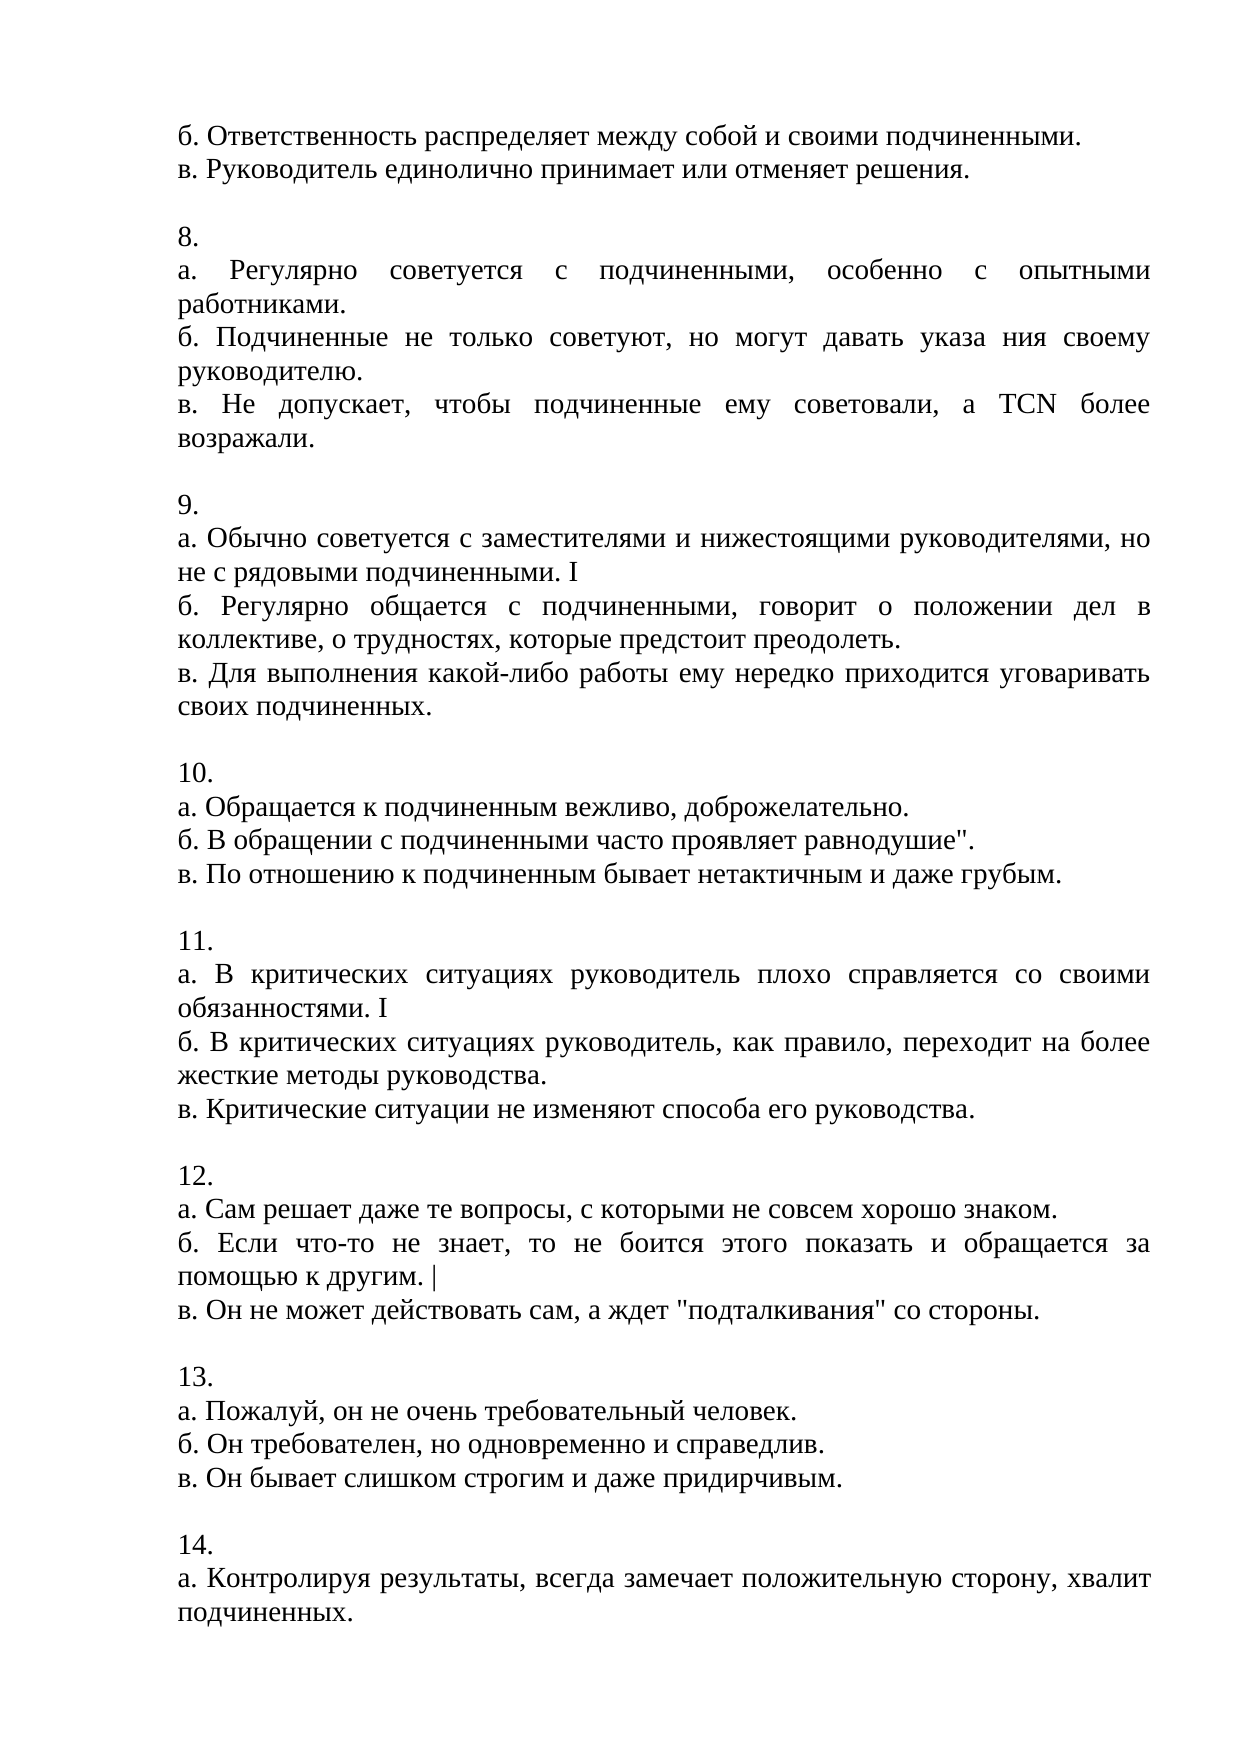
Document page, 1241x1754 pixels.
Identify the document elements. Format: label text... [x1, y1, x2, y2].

text а. Пожалуй, он не очень требовательный человек. [177, 1393, 1152, 1426]
text а. Регулярно советуется с подчиненными, особенно с опытными работниками. [177, 252, 1152, 319]
text б. Регулярно общается с подчиненными, говорит о положении дел в коллективе, о трудностях, которые предстоит преодолеть. [177, 588, 1152, 655]
text в. Для выполнения какой-либо работы ему нередко приходится уговаривать своих подчиненных. [177, 655, 1152, 722]
text б. Он требователен, но одновременно и справедлив. [177, 1426, 1152, 1460]
text а. Обычно советуется с заместителями и нижестоящими руководителями, но не с рядовыми подчиненными. I [177, 521, 1152, 588]
text в. Критические ситуации не изменяют способа его руководства. [177, 1091, 1152, 1124]
text б. В обращении с подчиненными часто проявляет равнодушие". [177, 822, 1152, 856]
text а. Обращается к подчиненным вежливо, доброжелательно. [177, 789, 1152, 822]
text в. Он не может действовать сам, а ждет "подталкивания" со стороны. [177, 1292, 1152, 1326]
text а. Сам решает даже те вопросы, с которыми не совсем хорошо знаком. [177, 1191, 1152, 1225]
text б. Если что-то не знает, то не боится этого показать и обращается за помощью к другим. | [177, 1225, 1152, 1292]
text в. Не допускает, чтобы подчиненные ему советовали, a TCN более возражали. [177, 386, 1152, 453]
text а. Контролируя результаты, всегда замечает положительную сторону, хвалит подчиненных. [177, 1560, 1152, 1627]
text в. Он бывает слишком строгим и даже придирчивым. [177, 1460, 1152, 1493]
text а. В критических ситуациях руководитель плохо справляется со своими обязанностями. I [177, 957, 1152, 1024]
text 8. [177, 219, 1152, 252]
text б. Подчиненные не только советуют, но могут давать указа ния своему руководителю. [177, 319, 1152, 386]
text б. Ответственность распределяет между собой и своими подчиненными. [177, 118, 1152, 152]
text 13. [177, 1359, 1152, 1393]
text б. В критических ситуациях руководитель, как правило, переходит на более жесткие методы руководства. [177, 1024, 1152, 1091]
text в. По отношению к подчиненным бывает нетактичным и даже грубым. [177, 856, 1152, 889]
text 9. [177, 487, 1152, 521]
text 10. [177, 755, 1152, 789]
text 12. [177, 1158, 1152, 1191]
text в. Руководитель единолично принимает или отменяет решения. [177, 152, 1152, 185]
text 14. [177, 1527, 1152, 1560]
text 11. [177, 923, 1152, 957]
